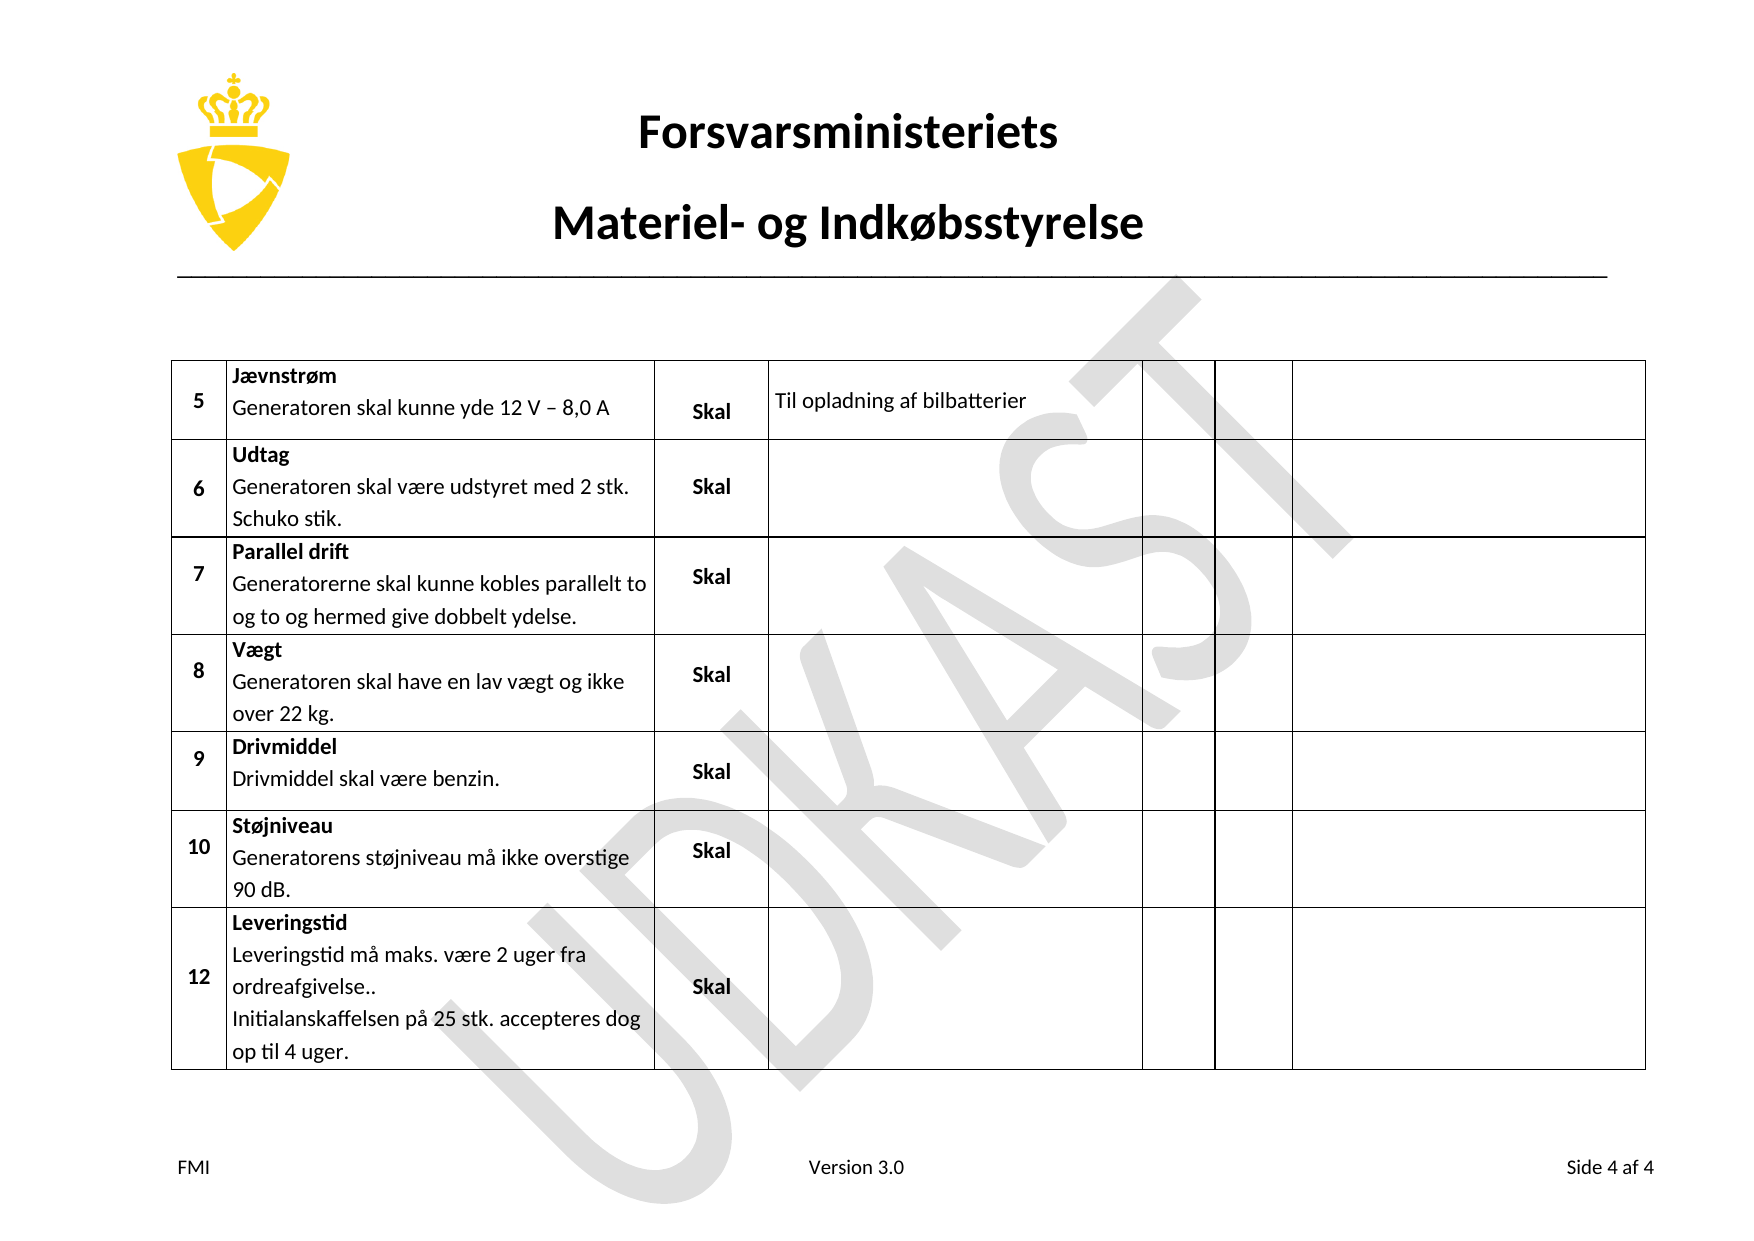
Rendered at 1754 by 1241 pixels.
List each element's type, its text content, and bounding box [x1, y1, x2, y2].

table_cell [1216, 440, 1292, 536]
table_cell [1293, 811, 1645, 907]
table_cell [1143, 635, 1214, 731]
table_cell [769, 635, 1142, 731]
table_cell [1143, 361, 1214, 439]
table_cell Skal [655, 732, 768, 810]
table_cell Drivmiddel Drivmiddel skal være benzin. [227, 732, 654, 810]
table_cell [1293, 538, 1645, 634]
table_cell [769, 440, 1142, 536]
table_cell [1216, 811, 1292, 907]
table_cell 10 [172, 811, 226, 907]
table_cell Støjniveau Generatorens støjniveau må ikke overstige 90 dB. [227, 811, 654, 907]
table_cell 7 [172, 538, 226, 634]
table_cell Skal [655, 908, 768, 1069]
table_cell [1293, 440, 1645, 536]
table_cell Til opladning af bilbatterier [769, 361, 1142, 439]
table_cell [769, 732, 1142, 810]
table_cell [1293, 361, 1645, 439]
table_cell Skal [655, 440, 768, 536]
picture [177, 73, 290, 251]
table_cell 6 [172, 440, 226, 536]
table_cell Skal [655, 811, 768, 907]
table_cell [1143, 440, 1214, 536]
table_cell [769, 538, 1142, 634]
table_cell 5 [172, 361, 226, 439]
table_cell [1293, 908, 1645, 1069]
table_cell Leveringstid Leveringstid må maks. være 2 uger fra ordreafgivelse.. Initialanskaffelsen på 25 stk. accepteres dog op til 4 uger. [227, 908, 654, 1069]
table_cell [1293, 732, 1645, 810]
table_cell 12 [172, 908, 226, 1069]
table_cell Udtag Generatoren skal være udstyret med 2 stk. Schuko stik. [227, 440, 654, 536]
table_cell [1143, 538, 1214, 634]
table_cell 8 [172, 635, 226, 731]
table_cell [1216, 361, 1292, 439]
table_cell [1216, 908, 1292, 1069]
table_cell [769, 811, 1142, 907]
table_cell Parallel drift Generatorerne skal kunne kobles parallelt to og to og hermed give dobbelt ydelse. [227, 538, 654, 634]
table_cell [769, 908, 1142, 1069]
table_cell [1143, 811, 1214, 907]
table_cell [1293, 635, 1645, 731]
table_cell [1216, 635, 1292, 731]
table_cell [1216, 538, 1292, 634]
table_cell Vægt Generatoren skal have en lav vægt og ikke over 22 kg. [227, 635, 654, 731]
table_cell Skal [655, 635, 768, 731]
table_cell Skal [655, 361, 768, 439]
table_cell [1143, 732, 1214, 810]
table_cell [1143, 908, 1214, 1069]
table_cell Jævnstrøm Generatoren skal kunne yde 12 V – 8,0 A [227, 361, 654, 439]
table_cell Skal [655, 538, 768, 634]
table_cell 9 [172, 732, 226, 810]
table_cell [1216, 732, 1292, 810]
